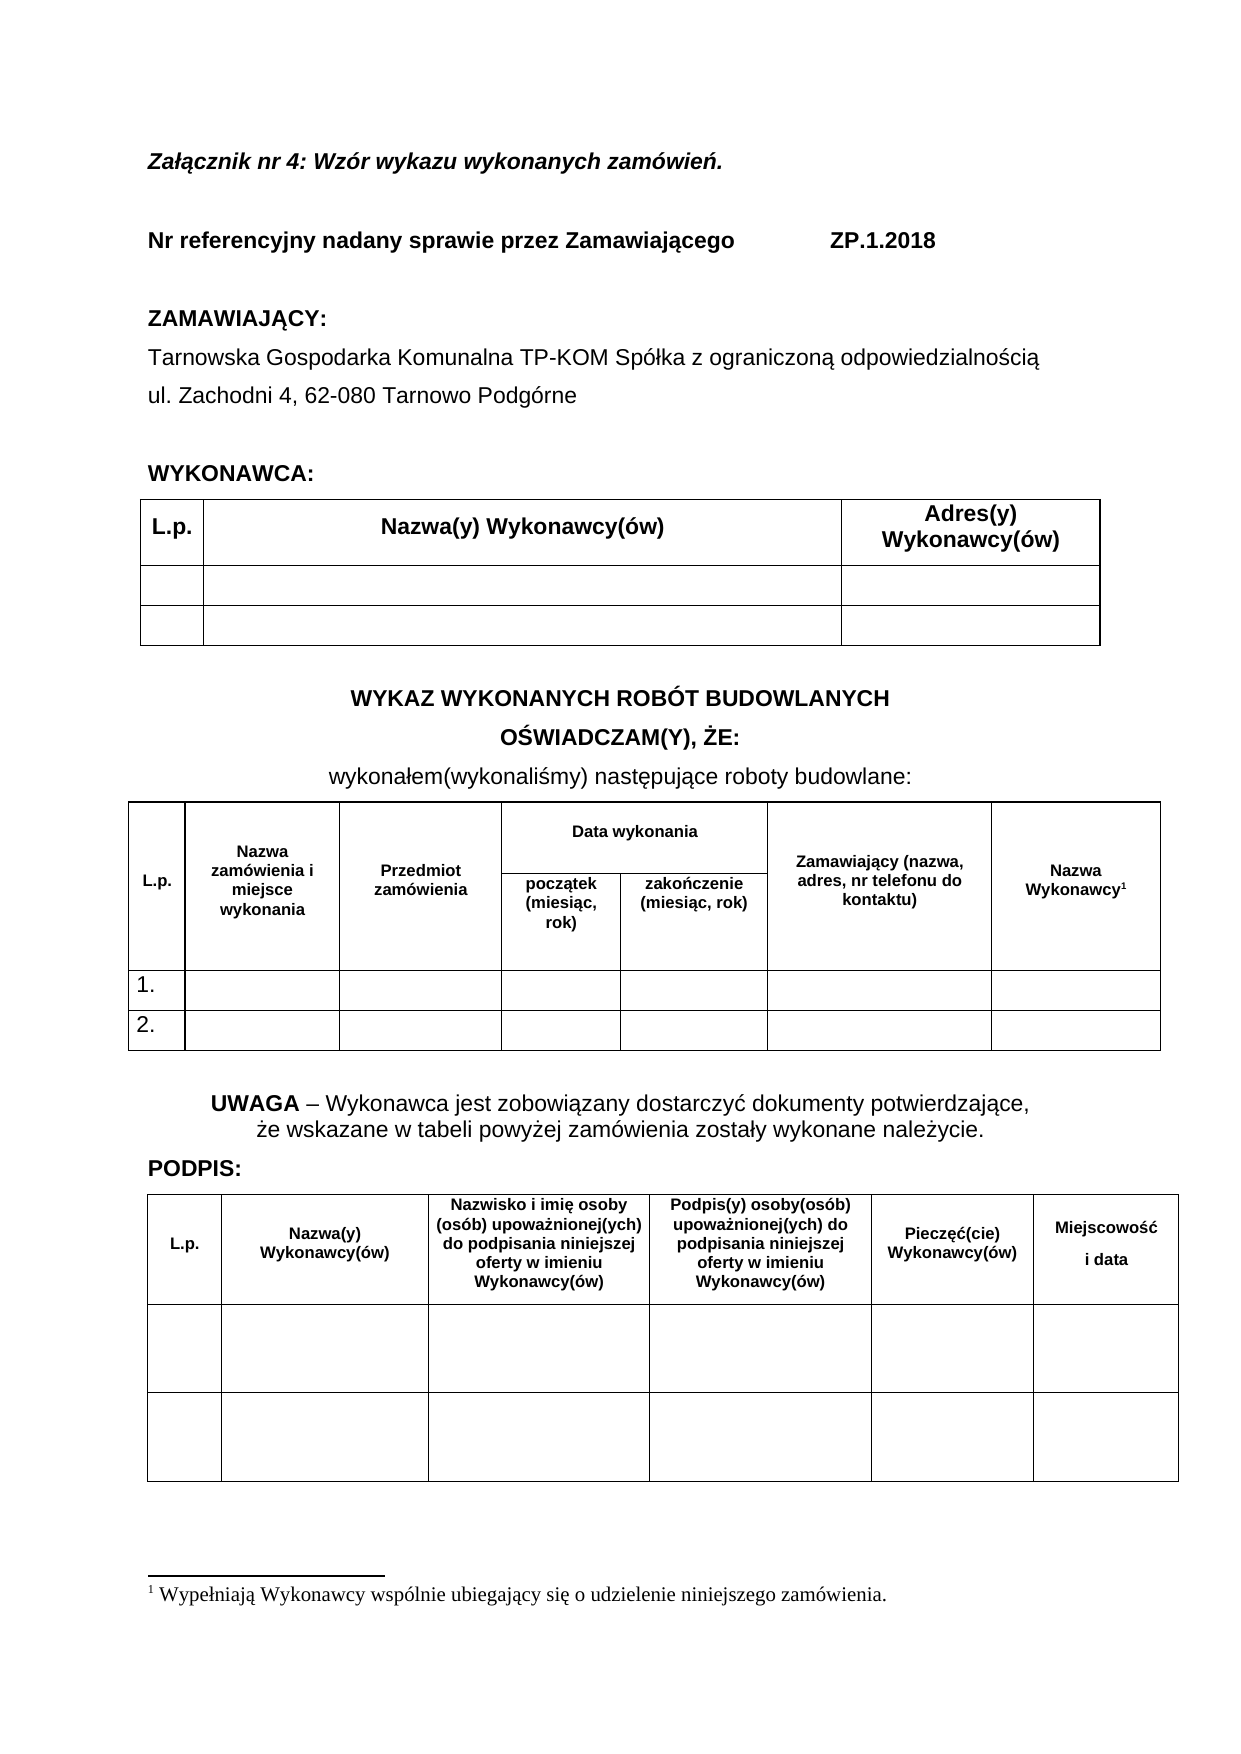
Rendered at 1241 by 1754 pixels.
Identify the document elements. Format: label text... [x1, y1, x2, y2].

table_cell [222, 1305, 428, 1392]
table_header L.p. [141, 500, 203, 565]
table_cell [222, 1393, 428, 1481]
table_cell [768, 1011, 991, 1050]
table_cell [502, 1011, 620, 1050]
text Załącznik nr 4: Wzór wykazu wykonanych zamówień. [148, 148, 1093, 174]
table_cell [186, 1011, 339, 1050]
table_header Podpis(y) osoby(osób) upoważnionej(ych) do podpisania niniejszej oferty w imieniu Wykonawcy(ów) [650, 1195, 871, 1303]
table_cell [141, 606, 203, 645]
table_cell [1034, 1305, 1178, 1392]
table_cell [842, 606, 1099, 645]
table_cell [650, 1305, 871, 1392]
table_header ZP.1.2018 [823, 227, 1085, 266]
table_cell [768, 971, 991, 1010]
table_cell [204, 606, 841, 645]
table_cell [621, 1011, 767, 1050]
table_cell [204, 566, 841, 605]
table_header Pieczęć(cie) Wykonawcy(ów) [872, 1195, 1033, 1303]
table_cell [186, 971, 339, 1010]
table_cell [148, 1393, 221, 1481]
table_cell [621, 971, 767, 1010]
table_header Nazwa zamówienia i miejsce wykonania [186, 803, 339, 970]
list ul. Zachodni 4, 62-080 Tarnowo Podgórne [148, 382, 1093, 409]
text OŚWIADCZAM(Y), ŻE: [148, 724, 1093, 750]
table_cell [992, 1011, 1160, 1050]
table_cell [429, 1393, 649, 1481]
table_header L.p. [129, 803, 184, 970]
table_header Nazwa(y) Wykonawcy(ów) [204, 500, 841, 565]
table_header Nr referencyjny nadany sprawie przez Zamawiającego [140, 227, 823, 266]
table_header Nazwa(y) Wykonawcy(ów) [222, 1195, 428, 1303]
text UWAGA – Wykonawca jest zobowiązany dostarczyć dokumenty potwierdzające, że wskazane w tabeli powyżej zamówienia zostały wykonane należycie. [148, 1090, 1093, 1143]
table_cell [340, 1011, 501, 1050]
table_cell [429, 1305, 649, 1392]
text PODPIS: [148, 1155, 1093, 1182]
table_header Data wykonania [502, 803, 767, 873]
text wykonałem(wykonaliśmy) następujące roboty budowlane: [148, 763, 1093, 789]
table_header Zamawiający (nazwa, adres, nr telefonu do kontaktu) [768, 803, 991, 970]
table_header Przedmiot zamówienia [340, 803, 501, 970]
table_cell zakończenie (miesiąc, rok) [621, 874, 767, 970]
text WYKAZ WYKONANYCH ROBÓT BUDOWLANYCH [148, 685, 1093, 711]
table_header Nazwisko i imię osoby (osób) upoważnionej(ych) do podpisania niniejszej oferty w imieniu Wykonawcy(ów) [429, 1195, 649, 1303]
table_cell [872, 1393, 1033, 1481]
table_cell 2. [129, 1011, 184, 1050]
table_cell [842, 566, 1099, 605]
table_cell początek (miesiąc, rok) [502, 874, 620, 970]
table_cell [872, 1305, 1033, 1392]
table_cell [992, 971, 1160, 1010]
table_cell [1034, 1393, 1178, 1481]
text ZAMAWIAJĄCY: [148, 305, 1093, 331]
table_header Miejscowość i data [1034, 1195, 1178, 1303]
table_header Adres(y) Wykonawcy(ów) [842, 500, 1099, 565]
table_cell 1. [129, 971, 184, 1010]
table_cell [141, 566, 203, 605]
list Tarnowska Gospodarka Komunalna TP-KOM Spółka z ograniczoną odpowiedzialnością [148, 343, 1093, 370]
table_cell [650, 1393, 871, 1481]
table_header Nazwa Wykonawcy [992, 803, 1160, 970]
table_header L.p. [148, 1195, 221, 1303]
table_cell [502, 971, 620, 1010]
table_cell [148, 1305, 221, 1392]
table_cell [340, 971, 501, 1010]
list WYKONAWCA: [148, 460, 1093, 486]
